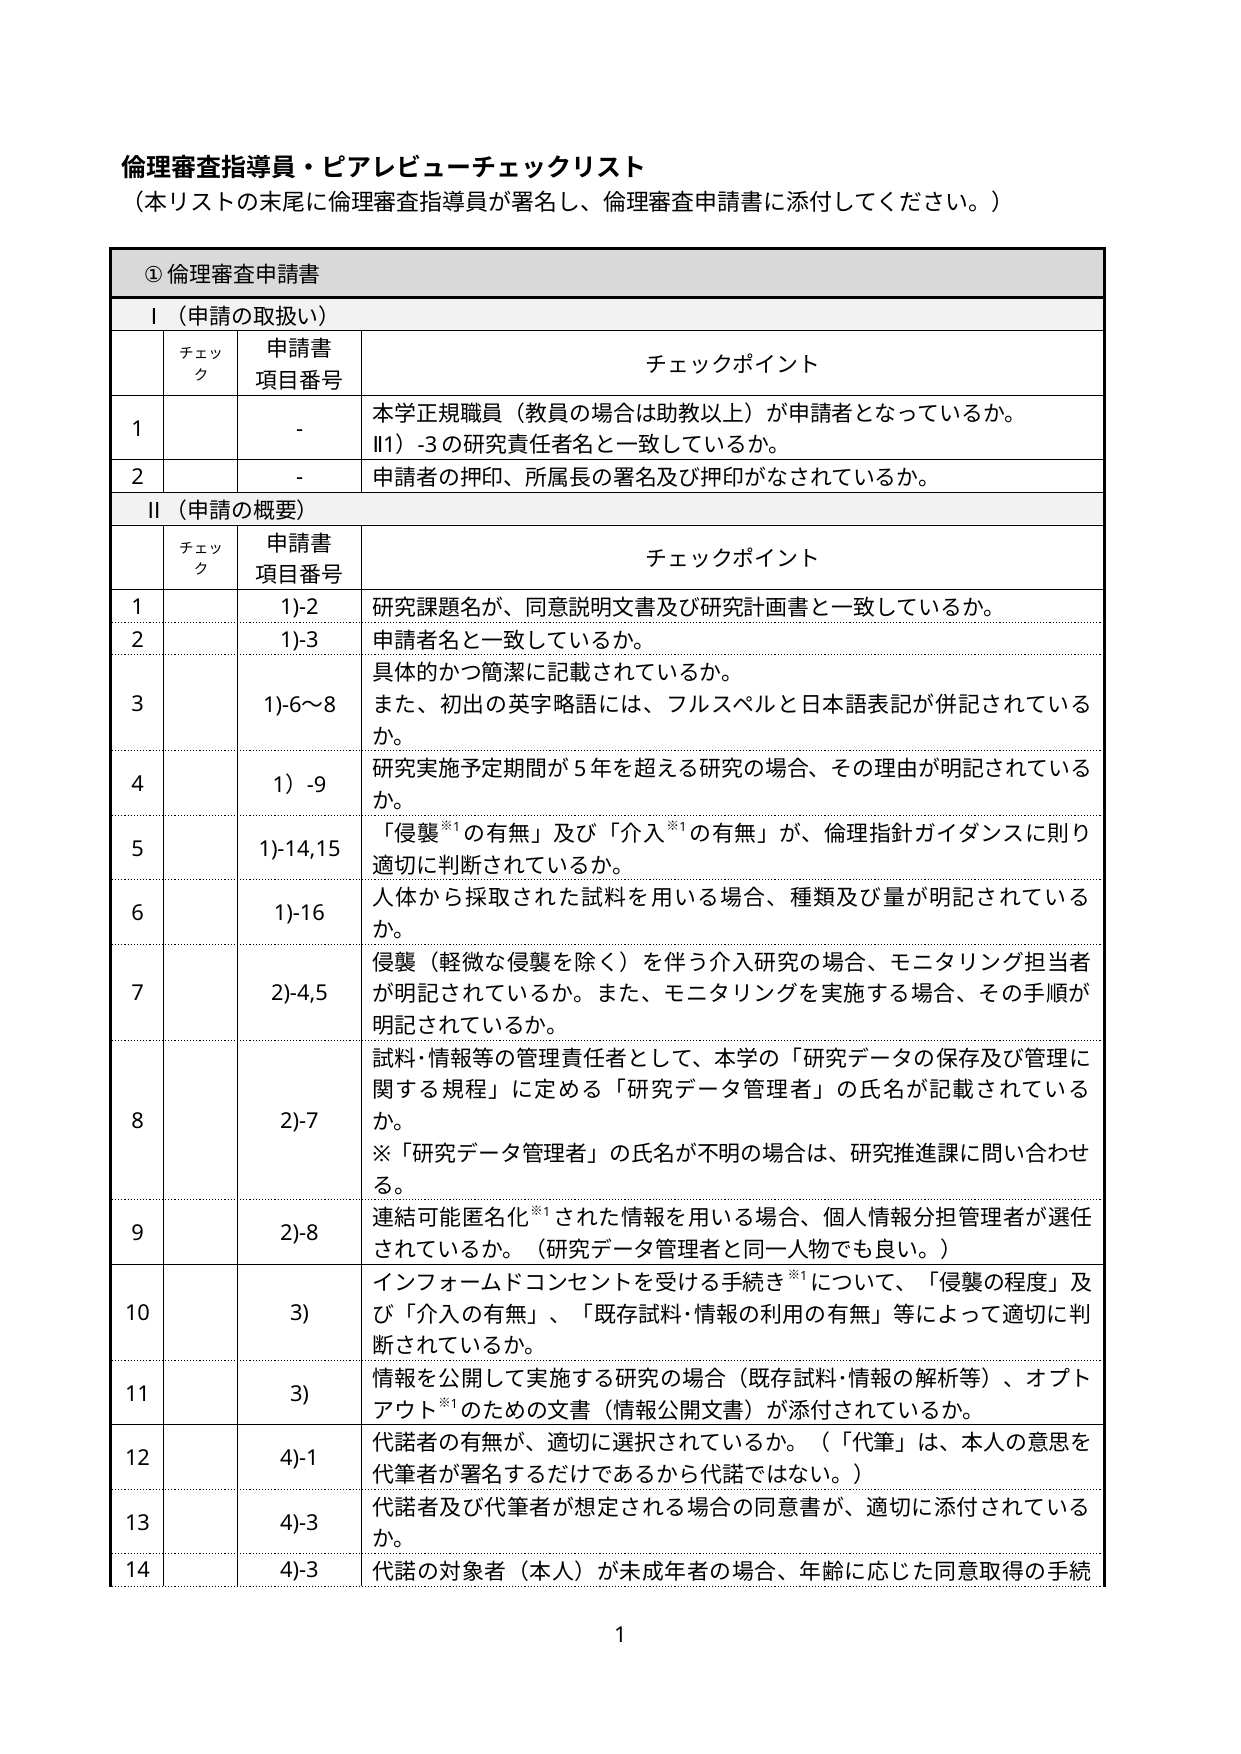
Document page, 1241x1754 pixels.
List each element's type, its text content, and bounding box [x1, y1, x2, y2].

table_cell [164, 815, 237, 879]
table_cell [164, 622, 237, 654]
table_cell - [238, 460, 361, 492]
table_cell 6 [112, 879, 163, 944]
table_cell 1 [112, 396, 163, 459]
table_cell インフォームドコンセントを受ける手続き※1について、「侵襲の程度」及び「介入の有無」、「既存試料･情報の利用の有無」等によって適切に判断されているか。 [362, 1265, 1103, 1360]
table_cell [164, 1265, 237, 1360]
table_cell 4 [112, 750, 163, 815]
table_cell 1)-16 [238, 879, 361, 944]
table_cell 2 [112, 622, 163, 654]
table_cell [362, 1553, 1103, 1586]
table_cell 3) [238, 1265, 361, 1360]
table_cell 研究課題名が、同意説明文書及び研究計画書と一致しているか。 [362, 590, 1103, 622]
table_cell 1)-3 [238, 622, 361, 654]
table_cell [164, 1425, 237, 1489]
table_cell チェックポイント [362, 526, 1103, 589]
table_cell Ⅰ（申請の取扱い） [112, 299, 1103, 330]
table_cell 連結可能匿名化※1された情報を用いる場合、個人情報分担管理者が選任されているか。（研究データ管理者と同一人物でも良い。） [362, 1199, 1103, 1264]
table_cell [164, 750, 237, 815]
table_cell 申請者の押印、所属長の署名及び押印がなされているか。 [362, 460, 1103, 492]
table_cell [164, 396, 237, 459]
table_cell 7 [112, 944, 163, 1040]
table_cell 2)-8 [238, 1199, 361, 1264]
table_cell [112, 331, 163, 395]
table_cell 8 [112, 1040, 163, 1199]
table_cell 代諾者の有無が、適切に選択されているか。（「代筆」は、本人の意思を代筆者が署名するだけであるから代諾ではない。） [362, 1425, 1103, 1489]
table_cell 研究実施予定期間が5年を超える研究の場合、その理由が明記されているか。 [362, 750, 1103, 815]
table_cell 4)-3 [238, 1489, 361, 1553]
table_cell 3) [238, 1360, 361, 1424]
table_cell [164, 1199, 237, 1264]
table_cell 代諾者及び代筆者が想定される場合の同意書が、適切に添付されているか。 [362, 1489, 1103, 1553]
table_cell [164, 1553, 237, 1586]
table_cell 1 [112, 590, 163, 622]
table_cell 試料･情報等の管理責任者として、本学の「研究データの保存及び管理に関する規程」に定める「研究データ管理者」の氏名が記載されているか。 ※「研究データ管理者」の氏名が不明の場合は、研究推進課に問い合わせる。 [362, 1040, 1103, 1199]
table_cell [164, 944, 237, 1040]
table_cell [164, 590, 237, 622]
table_cell 3 [112, 654, 163, 750]
table_cell 1）-9 [238, 750, 361, 815]
table_cell 4)-3 [238, 1553, 361, 1586]
table_cell チェック [164, 526, 237, 589]
table_cell [164, 1360, 237, 1424]
table_cell 申請者名と一致しているか。 [362, 622, 1103, 654]
table_cell 1)-2 [238, 590, 361, 622]
table_cell チェック [164, 331, 237, 395]
table_cell 侵襲（軽微な侵襲を除く）を伴う介入研究の場合、モニタリング担当者が明記されているか。また、モニタリングを実施する場合、その手順が明記されているか。 [362, 944, 1103, 1040]
table_cell 1)-6～8 [238, 654, 361, 750]
table_cell 13 [112, 1489, 163, 1553]
table_cell 5 [112, 815, 163, 879]
text 倫理審査指導員・ピアレビューチェックリスト [122, 148, 1118, 184]
table_cell 2)-4,5 [238, 944, 361, 1040]
table_cell - [238, 396, 361, 459]
text （本リストの末尾に倫理審査指導員が署名し、倫理審査申請書に添付してください。） [122, 184, 1118, 217]
table_cell Ⅱ（申請の概要） [112, 493, 1103, 524]
table_cell [164, 460, 237, 492]
table_cell [112, 526, 163, 589]
table_cell 申請書 項目番号 [238, 526, 361, 589]
table_header ①倫理審査申請書 [112, 250, 1103, 296]
table_cell [164, 879, 237, 944]
table_cell 11 [112, 1360, 163, 1424]
table_cell 2 [112, 460, 163, 492]
table_cell 10 [112, 1265, 163, 1360]
table_cell 具体的かつ簡潔に記載されているか。 また、初出の英字略語には、フルスペルと日本語表記が併記されているか。 [362, 654, 1103, 750]
table_cell 2)-7 [238, 1040, 361, 1199]
table_cell 人体から採取された試料を用いる場合、種類及び量が明記されているか。 [362, 879, 1103, 944]
table_cell 12 [112, 1425, 163, 1489]
table_cell 9 [112, 1199, 163, 1264]
table_cell 1)-14,15 [238, 815, 361, 879]
table_cell 本学正規職員（教員の場合は助教以上）が申請者となっているか。 Ⅱ1）-3の研究責任者名と一致しているか。 [362, 396, 1103, 459]
table_cell 申請書 項目番号 [238, 331, 361, 395]
table_cell 情報を公開して実施する研究の場合（既存試料･情報の解析等）、オプトアウト※1のための文書（情報公開文書）が添付されているか。 [362, 1360, 1103, 1424]
table_cell [164, 1489, 237, 1553]
table_cell 14 [112, 1553, 163, 1586]
table_cell [164, 1040, 237, 1199]
table_cell 「侵襲※1の有無」及び「介入※1の有無」が、倫理指針ガイダンスに則り適切に判断されているか。 [362, 815, 1103, 879]
table_cell 4)-1 [238, 1425, 361, 1489]
table_cell チェックポイント [362, 331, 1103, 395]
table_cell [164, 654, 237, 750]
